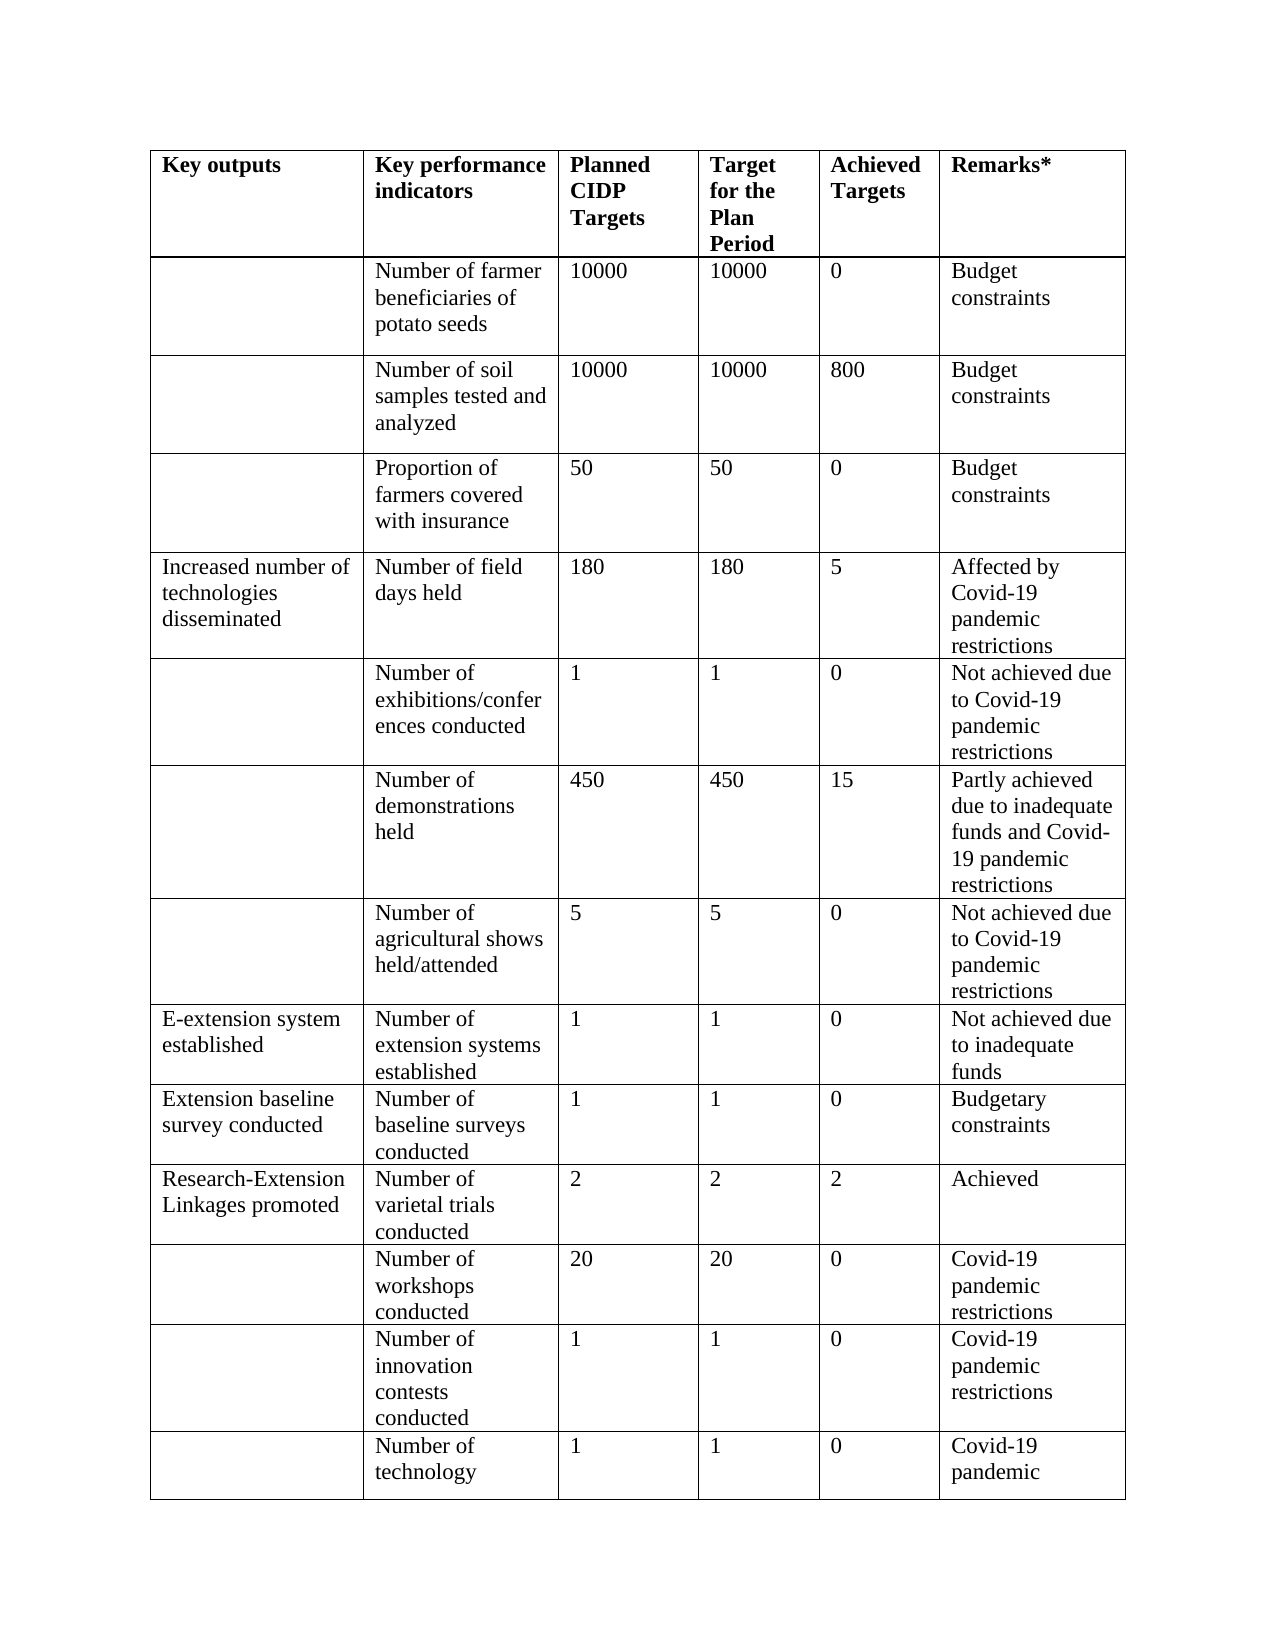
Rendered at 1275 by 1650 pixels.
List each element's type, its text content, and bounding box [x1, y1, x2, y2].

table_cell Proportion of farmers covered with insurance [364, 454, 558, 552]
table_cell 2 [820, 1165, 939, 1244]
table_cell Not achieved due to Covid-19 pandemic restrictions [940, 899, 1125, 1004]
table_cell 15 [820, 766, 939, 897]
table_cell 10000 [699, 258, 819, 355]
table_cell 0 [820, 1005, 939, 1084]
table_cell Budget constraints [940, 454, 1125, 552]
table_cell Covid-19 pandemic restrictions [940, 1245, 1125, 1324]
table_cell Number of extension systems established [364, 1005, 558, 1084]
table_cell Budget constraints [940, 258, 1125, 355]
table_cell Extension baseline survey conducted [151, 1085, 363, 1164]
table_cell 10000 [559, 356, 698, 453]
table_cell 1 [559, 1085, 698, 1164]
table_header Key outputs [151, 151, 363, 256]
table_cell 0 [820, 1325, 939, 1431]
table_cell 10000 [559, 258, 698, 355]
table_cell Number of agricultural shows held/attended [364, 899, 558, 1004]
table_header Key performance indicators [364, 151, 558, 256]
table_cell 2 [699, 1165, 819, 1244]
table_cell Number of farmer beneficiaries of potato seeds [364, 258, 558, 355]
table_cell 1 [699, 1432, 819, 1499]
table_cell [151, 899, 363, 1004]
table_cell [151, 454, 363, 552]
table_cell [151, 766, 363, 897]
table_cell Number of workshops conducted [364, 1245, 558, 1324]
table_cell Affected by Covid-19 pandemic restrictions [940, 553, 1125, 658]
table_cell 50 [699, 454, 819, 552]
table_cell Budgetary constraints [940, 1085, 1125, 1164]
table_cell Not achieved due to inadequate funds [940, 1005, 1125, 1084]
table_cell [151, 659, 363, 765]
table_header Planned CIDP Targets [559, 151, 698, 256]
table_cell Budget constraints [940, 356, 1125, 453]
table_cell 1 [699, 1005, 819, 1084]
table_cell 5 [699, 899, 819, 1004]
table_cell 180 [559, 553, 698, 658]
table_cell 1 [699, 1085, 819, 1164]
table_cell Number of baseline surveys conducted [364, 1085, 558, 1164]
table_header Remarks* [940, 151, 1125, 256]
table_cell [151, 356, 363, 453]
table_cell 0 [820, 454, 939, 552]
table_cell Number of varietal trials conducted [364, 1165, 558, 1244]
table_cell Number of field days held [364, 553, 558, 658]
table_cell Increased number of technologies disseminated [151, 553, 363, 658]
table_cell [151, 258, 363, 355]
table_cell 800 [820, 356, 939, 453]
table_cell 5 [559, 899, 698, 1004]
table_cell 0 [820, 1085, 939, 1164]
table_cell Partly achieved due to inadequate funds and Covid-19 pandemic restrictions [940, 766, 1125, 897]
table_header Achieved Targets [820, 151, 939, 256]
table_cell 0 [820, 1432, 939, 1499]
table_cell 20 [699, 1245, 819, 1324]
table_cell Number of exhibitions/conferences conducted [364, 659, 558, 765]
table_cell 1 [559, 1005, 698, 1084]
table_cell [151, 1432, 363, 1499]
table_cell 1 [559, 659, 698, 765]
table_cell 0 [820, 899, 939, 1004]
table_cell [151, 1325, 363, 1431]
table_cell Research-Extension Linkages promoted [151, 1165, 363, 1244]
table_cell 180 [699, 553, 819, 658]
table_cell 10000 [699, 356, 819, 453]
table_cell 2 [559, 1165, 698, 1244]
table_cell 0 [820, 659, 939, 765]
table_cell Not achieved due to Covid-19 pandemic restrictions [940, 659, 1125, 765]
table_cell 1 [559, 1325, 698, 1431]
table_cell [151, 1245, 363, 1324]
table_cell 1 [559, 1432, 698, 1499]
table_cell 0 [820, 258, 939, 355]
table_cell 1 [699, 1325, 819, 1431]
table_cell E-extension system established [151, 1005, 363, 1084]
table_cell Covid-19 pandemic restrictions [940, 1325, 1125, 1431]
table_cell 20 [559, 1245, 698, 1324]
table_header Target for the Plan Period [699, 151, 819, 256]
table_cell 450 [699, 766, 819, 897]
table_cell 50 [559, 454, 698, 552]
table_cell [364, 1432, 558, 1499]
table_cell 5 [820, 553, 939, 658]
table_cell Achieved [940, 1165, 1125, 1244]
table_cell 0 [820, 1245, 939, 1324]
table_cell Number of innovation contests conducted [364, 1325, 558, 1431]
table_cell Covid-19 pandemic restrictions [940, 1432, 1125, 1499]
table_cell 1 [699, 659, 819, 765]
table_cell Number of soil samples tested and analyzed [364, 356, 558, 453]
table_cell 450 [559, 766, 698, 897]
table_cell Number of demonstrations held [364, 766, 558, 897]
